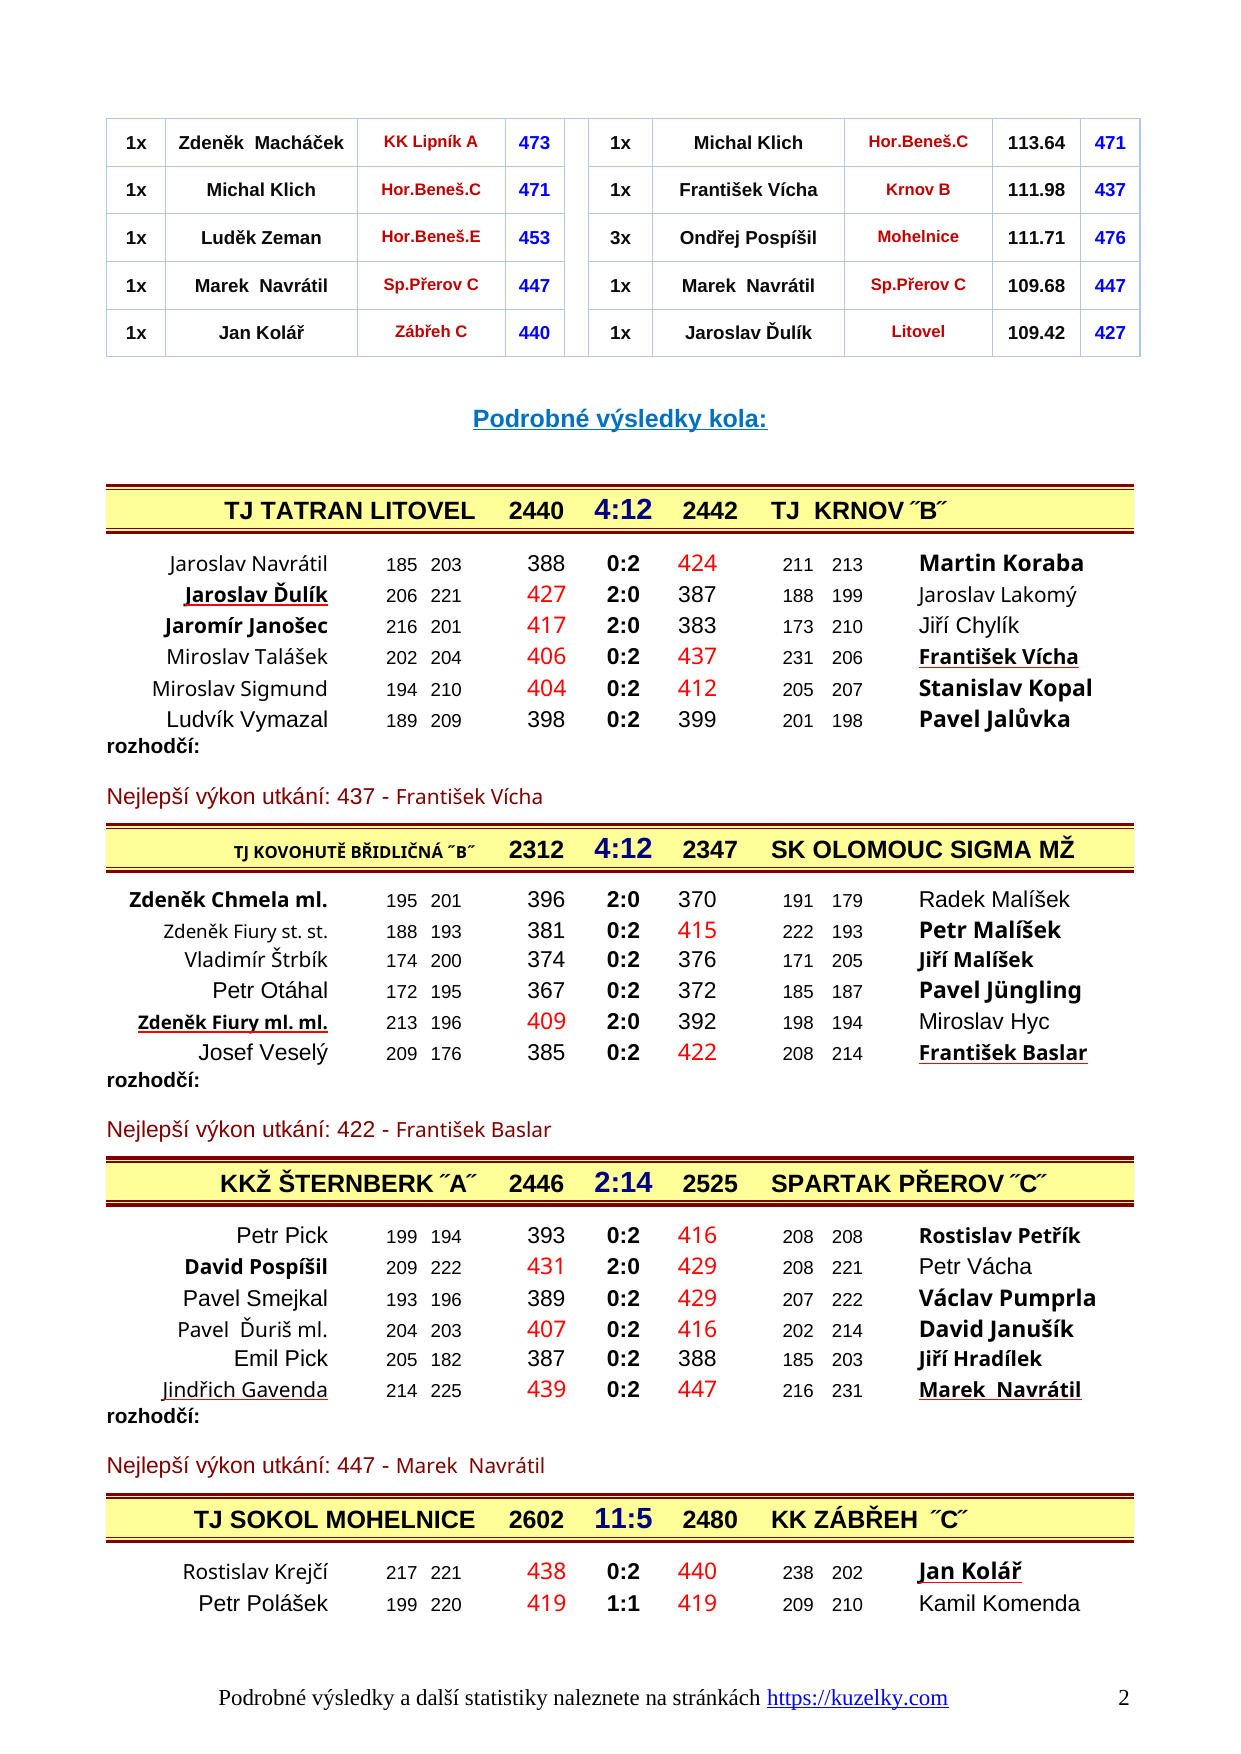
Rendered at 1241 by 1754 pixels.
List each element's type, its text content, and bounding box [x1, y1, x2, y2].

text Jaroslav Ďulík 206 221 427 2:0 387 188 199 Jaroslav Lakomý [106, 578, 1134, 609]
text Pavel Smejkal 193 196 389 0:2 429 207 222 Václav Pumprla [106, 1282, 1134, 1313]
text Zdeněk Fiury st. st. 188 193 381 0:2 415 222 193 Petr Malíšek [106, 914, 1134, 945]
table_cell 1x [589, 262, 652, 308]
text TJ Sokol Mohelnice 2602 11:5 2480 KK Zábřeh ˝C˝ [106, 1499, 1134, 1537]
text Zdeněk Fiury ml. ml. 213 196 409 2:0 392 198 194 Miroslav Hyc [106, 1005, 1134, 1036]
table_cell 447 [506, 262, 564, 308]
table_cell 1x [589, 119, 652, 166]
text Pavel Ďuriš ml. 204 203 407 0:2 416 202 214 David Janušík [106, 1313, 1134, 1344]
table_cell Marek Navrátil [653, 262, 844, 308]
table_cell Ondřej Pospíšil [653, 214, 844, 261]
text David Pospíšil 209 222 431 2:0 429 208 221 Petr Vácha [106, 1250, 1134, 1282]
text Nejlepší výkon utkání: 437 - František Vícha [106, 782, 1134, 810]
table_cell 476 [1081, 214, 1139, 261]
table_cell 427 [1081, 310, 1139, 356]
text rozhodčí: [106, 1067, 1134, 1091]
table_cell Jaroslav Ďulík [653, 310, 844, 356]
table_cell Zdeněk Macháček [166, 119, 357, 166]
table_cell 111.71 [993, 214, 1080, 261]
table_cell Marek Navrátil [166, 262, 357, 308]
table_cell Sp.Přerov C [358, 262, 505, 308]
table_cell 437 [1081, 167, 1139, 213]
table_cell 113.64 [993, 119, 1080, 166]
table_cell KK Lipník A [358, 119, 505, 166]
text TJ Tatran Litovel 2440 4:12 2442 TJ Krnov ˝B˝ [106, 490, 1134, 528]
table_cell 109.68 [993, 262, 1080, 308]
text rozhodčí: [106, 734, 1134, 758]
table_cell Jan Kolář [166, 310, 357, 356]
text Nejlepší výkon utkání: 422 - František Baslar [106, 1115, 1134, 1144]
text Jaromír Janošec 216 201 417 2:0 383 173 210 Jiří Chylík [106, 609, 1134, 640]
table_cell 453 [506, 214, 564, 261]
text Rostislav Krejčí 217 221 438 0:2 440 238 202 Jan Kolář [106, 1555, 1134, 1587]
table_cell 440 [506, 310, 564, 356]
text Miroslav Sigmund 194 210 404 0:2 412 205 207 Stanislav Kopal [106, 672, 1134, 703]
text Petr Pick 199 194 393 0:2 416 208 208 Rostislav Petřík [106, 1219, 1134, 1250]
table_cell Hor.Beneš.E [358, 214, 505, 261]
text Josef Veselý 209 176 385 0:2 422 208 214 František Baslar [106, 1036, 1134, 1067]
text Ludvík Vymazal 189 209 398 0:2 399 201 198 Pavel Jalůvka [106, 703, 1134, 734]
text Petr Otáhal 172 195 367 0:2 372 185 187 Pavel Jüngling [106, 974, 1134, 1005]
text Miroslav Talášek 202 204 406 0:2 437 231 206 František Vícha [106, 640, 1134, 672]
table_cell 447 [1081, 262, 1139, 308]
table_cell Michal Klich [653, 119, 844, 166]
text Zdeněk Chmela ml. 195 201 396 2:0 370 191 179 Radek Malíšek [106, 886, 1134, 914]
table_cell 1x [589, 167, 652, 213]
table_cell 3x [589, 214, 652, 261]
table_cell 1x [107, 262, 165, 308]
table_cell 473 [506, 119, 564, 166]
text Emil Pick 205 182 387 0:2 388 185 203 Jiří Hradílek [106, 1344, 1134, 1372]
text KKŽ Šternberk ˝A˝ 2446 2:14 2525 Spartak Přerov ˝C˝ [106, 1163, 1134, 1200]
text TJ Kovohutě Břidličná ˝B˝ 2312 4:12 2347 SK Olomouc Sigma MŽ [106, 829, 1134, 867]
table_cell 1x [107, 119, 165, 166]
text Podrobné výsledky kola: [94, 404, 1145, 432]
table_cell 111.98 [993, 167, 1080, 213]
text Petr Polášek 199 220 419 1:1 419 209 210 Kamil Komenda [106, 1587, 1134, 1618]
table_cell 471 [1081, 119, 1139, 166]
table_cell 1x [107, 214, 165, 261]
table_cell Luděk Zeman [166, 214, 357, 261]
table_cell Mohelnice [845, 214, 992, 261]
text Nejlepší výkon utkání: 447 - Marek Navrátil [106, 1452, 1134, 1480]
text Jaroslav Navrátil 185 203 388 0:2 424 211 213 Martin Koraba [106, 547, 1134, 578]
table_cell Litovel [845, 310, 992, 356]
table_cell František Vícha [653, 167, 844, 213]
table_cell Hor.Beneš.C [358, 167, 505, 213]
table_cell Michal Klich [166, 167, 357, 213]
text Jindřich Gavenda 214 225 439 0:2 447 216 231 Marek Navrátil [106, 1372, 1134, 1404]
table_cell 1x [107, 167, 165, 213]
text Vladimír Štrbík 174 200 374 0:2 376 171 205 Jiří Malíšek [106, 945, 1134, 974]
table_cell 1x [107, 310, 165, 356]
table_cell Hor.Beneš.C [845, 119, 992, 166]
table_cell Zábřeh C [358, 310, 505, 356]
table_cell Krnov B [845, 167, 992, 213]
table_cell 1x [589, 310, 652, 356]
text rozhodčí: [106, 1404, 1134, 1428]
table_cell 109.42 [993, 310, 1080, 356]
table_cell 471 [506, 167, 564, 213]
table_cell Sp.Přerov C [845, 262, 992, 308]
